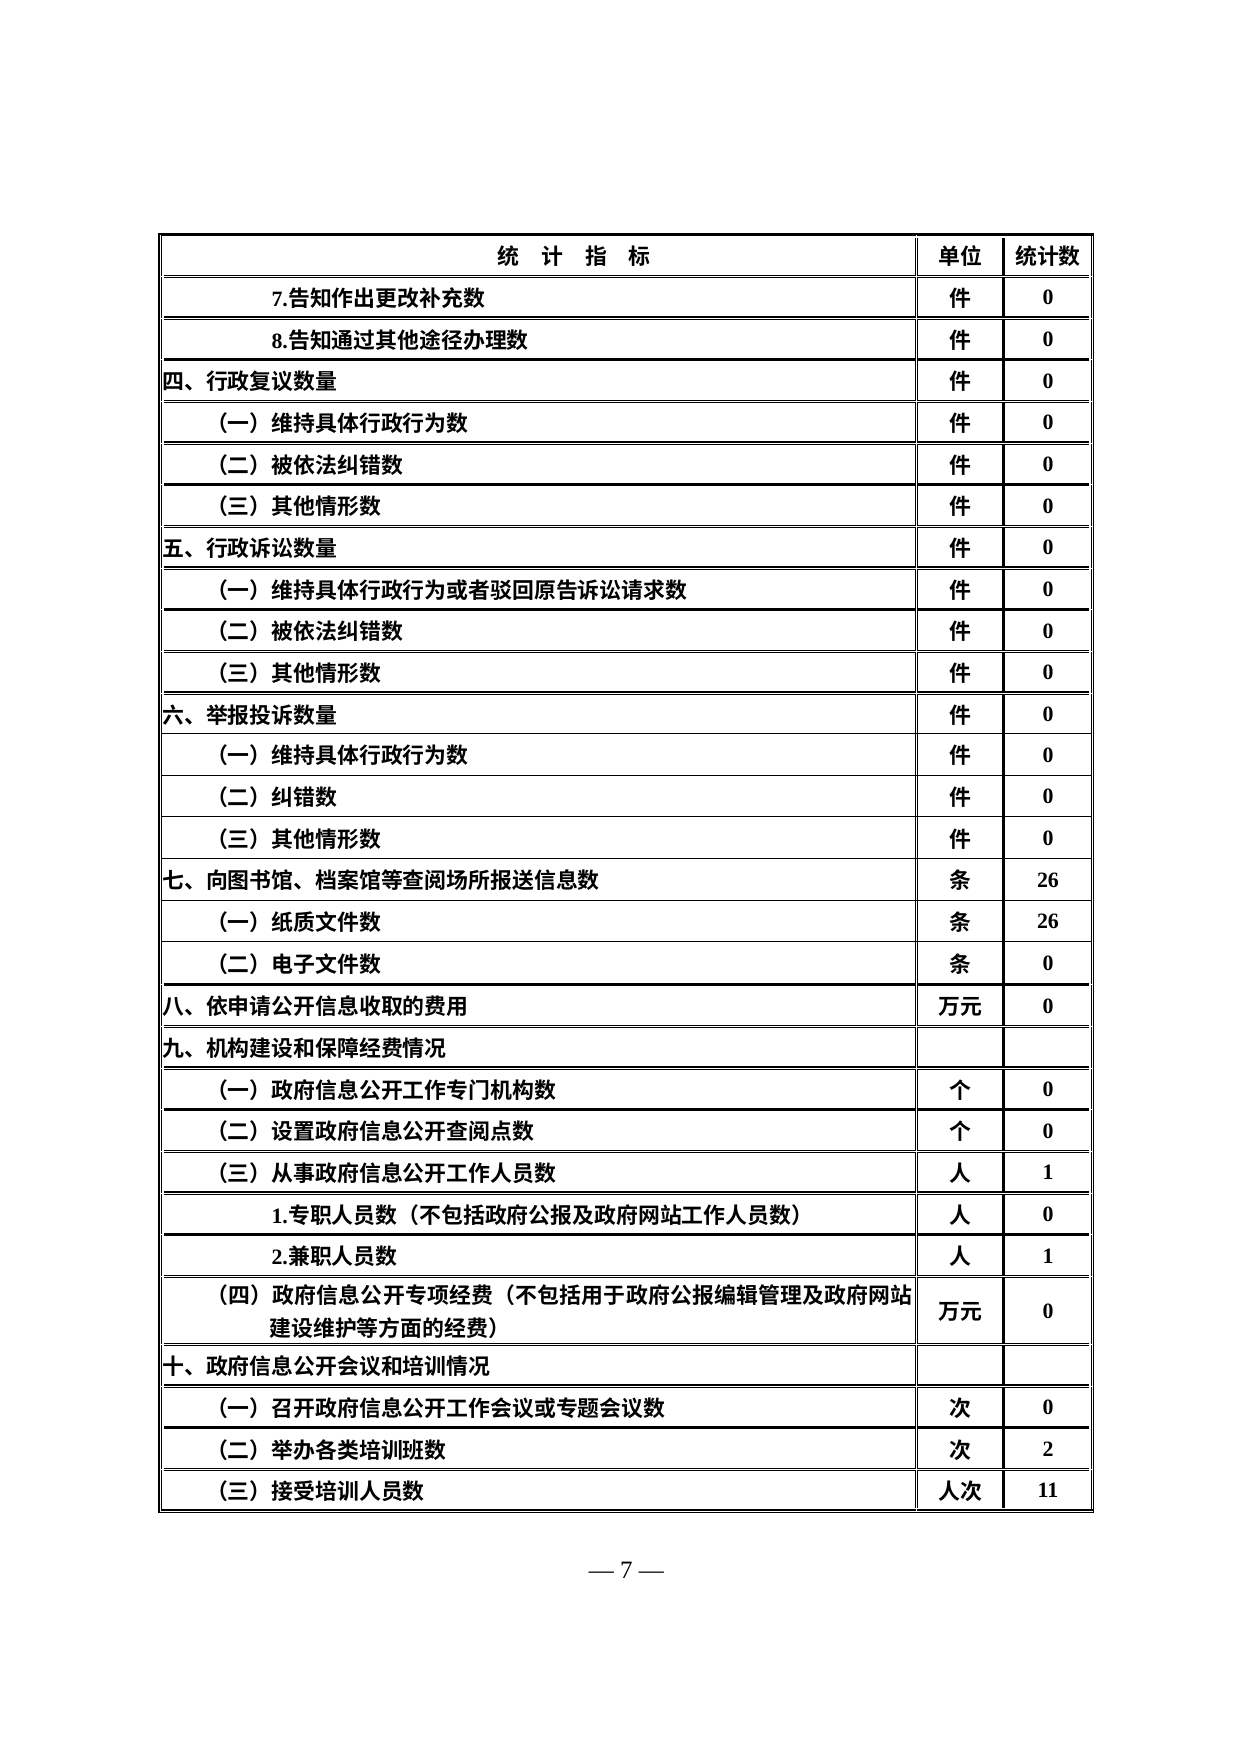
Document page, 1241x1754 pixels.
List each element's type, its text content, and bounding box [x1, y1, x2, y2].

table_cell 0 [1005, 1275, 1091, 1343]
table_cell 件 [918, 653, 1002, 691]
table_cell 人 [918, 1236, 1002, 1274]
table_cell 个 [918, 1070, 1002, 1108]
table_cell 0 [1005, 358, 1092, 399]
table_cell 件 [918, 817, 1002, 858]
table_cell 次 [918, 1429, 1002, 1468]
table_cell 0 [1005, 1108, 1092, 1149]
table_cell 件 [918, 320, 1002, 358]
table_cell 件 [918, 361, 1002, 399]
table_cell 1 [1005, 1150, 1091, 1191]
table_cell 2.兼职人员数 [160, 1233, 915, 1274]
table_cell 万元 [918, 1278, 1002, 1343]
table_cell 条 [918, 901, 1002, 941]
table_cell 1.专职人员数（不包括政府公报及政府网站工作人员数） [162, 1191, 915, 1233]
table_cell 件 [918, 570, 1002, 608]
table_cell （一）纸质文件数 [162, 901, 915, 941]
table_cell 0 [1005, 400, 1091, 441]
table_cell （二）设置政府信息公开查阅点数 [160, 1108, 915, 1149]
table_cell 件 [918, 776, 1002, 816]
table_cell 0 [1005, 566, 1091, 608]
table_cell （一）政府信息公开工作专门机构数 [162, 1066, 915, 1108]
table_cell 条 [918, 942, 1002, 983]
table_cell 次 [918, 1388, 1002, 1426]
table_cell 26 [1005, 901, 1091, 941]
table_cell 件 [918, 734, 1002, 774]
table_cell 件 [918, 695, 1002, 733]
table_cell 7.告知作出更改补充数 [162, 275, 915, 316]
table_cell 0 [1005, 650, 1091, 691]
table_cell 件 [918, 611, 1002, 649]
table_cell （二）纠错数 [162, 776, 915, 816]
table_cell 件 [918, 486, 1002, 524]
table_cell 件 [918, 445, 1002, 483]
table_cell （三）接受培训人员数 [160, 1468, 916, 1509]
table_cell 九、机构建设和保障经费情况 [162, 1025, 915, 1066]
table_cell 0 [1005, 942, 1091, 983]
table_header 统 计 指 标 [162, 236, 916, 274]
table_cell 万元 [918, 986, 1002, 1024]
table_cell 0 [1005, 483, 1092, 524]
table_cell [918, 1028, 1002, 1066]
table_cell 0 [1005, 1191, 1091, 1233]
table_cell 个 [918, 1111, 1002, 1149]
table_cell （四）政府信息公开专项经费（不包括用于政府公报编辑管理及政府网站建设维护等方面的经费） [162, 1275, 915, 1343]
table_cell 0 [1005, 525, 1091, 566]
table_cell （二）举办各类培训班数 [162, 1426, 915, 1468]
table_cell 2 [1005, 1426, 1091, 1468]
table_cell 条 [918, 859, 1002, 899]
table_cell （一）维持具体行政行为或者驳回原告诉讼请求数 [162, 566, 915, 608]
table_cell 件 [918, 403, 1002, 441]
table_cell 七、向图书馆、档案馆等查阅场所报送信息数 [162, 859, 915, 899]
table_cell 8.告知通过其他途径办理数 [162, 316, 915, 358]
table_cell 四、行政复议数量 [160, 358, 915, 399]
table_cell 十、政府信息公开会议和培训情况 [160, 1343, 916, 1384]
table_cell 0 [1005, 734, 1091, 774]
table_header 单位 [916, 236, 1003, 274]
table_cell 0 [1005, 608, 1092, 649]
table_cell （一）维持具体行政行为数 [162, 734, 915, 774]
table_cell （三）从事政府信息公开工作人员数 [162, 1150, 915, 1191]
table_cell 1 [1005, 1233, 1092, 1274]
table_cell 0 [1005, 1066, 1091, 1108]
table_cell 0 [1005, 691, 1091, 733]
table_cell 0 [1005, 441, 1091, 483]
table_cell 0 [1005, 1384, 1091, 1426]
table_cell （二）被依法纠错数 [162, 441, 915, 483]
table_cell 人 [918, 1153, 1002, 1191]
table_cell 人次 [916, 1471, 1003, 1509]
table_cell [1005, 1025, 1091, 1066]
table_cell 0 [1005, 776, 1091, 816]
table_cell 件 [918, 528, 1002, 566]
table_cell （一）召开政府信息公开工作会议或专题会议数 [162, 1384, 915, 1426]
table_cell 26 [1005, 859, 1091, 899]
table_cell [1003, 1343, 1092, 1384]
table_cell （三）其他情形数 [162, 817, 915, 858]
table_cell 件 [918, 278, 1002, 316]
table_cell （三）其他情形数 [160, 483, 915, 524]
table_cell 0 [1005, 316, 1091, 358]
table_cell 六、举报投诉数量 [162, 691, 915, 733]
table_cell （二）被依法纠错数 [160, 608, 915, 649]
table_cell （三）其他情形数 [162, 650, 915, 691]
table_cell 0 [1005, 275, 1091, 316]
table_cell 0 [1005, 983, 1092, 1024]
table_cell （二）电子文件数 [162, 942, 915, 983]
table_cell 0 [1005, 817, 1091, 858]
table_cell （一）维持具体行政行为数 [162, 400, 915, 441]
table_cell 八、依申请公开信息收取的费用 [160, 983, 915, 1024]
table_cell [918, 1346, 1002, 1384]
table_cell 五、行政诉讼数量 [162, 525, 915, 566]
table_header 统计数 [1003, 236, 1091, 274]
table_cell 11 [1003, 1468, 1092, 1509]
table_cell 人 [918, 1195, 1002, 1233]
